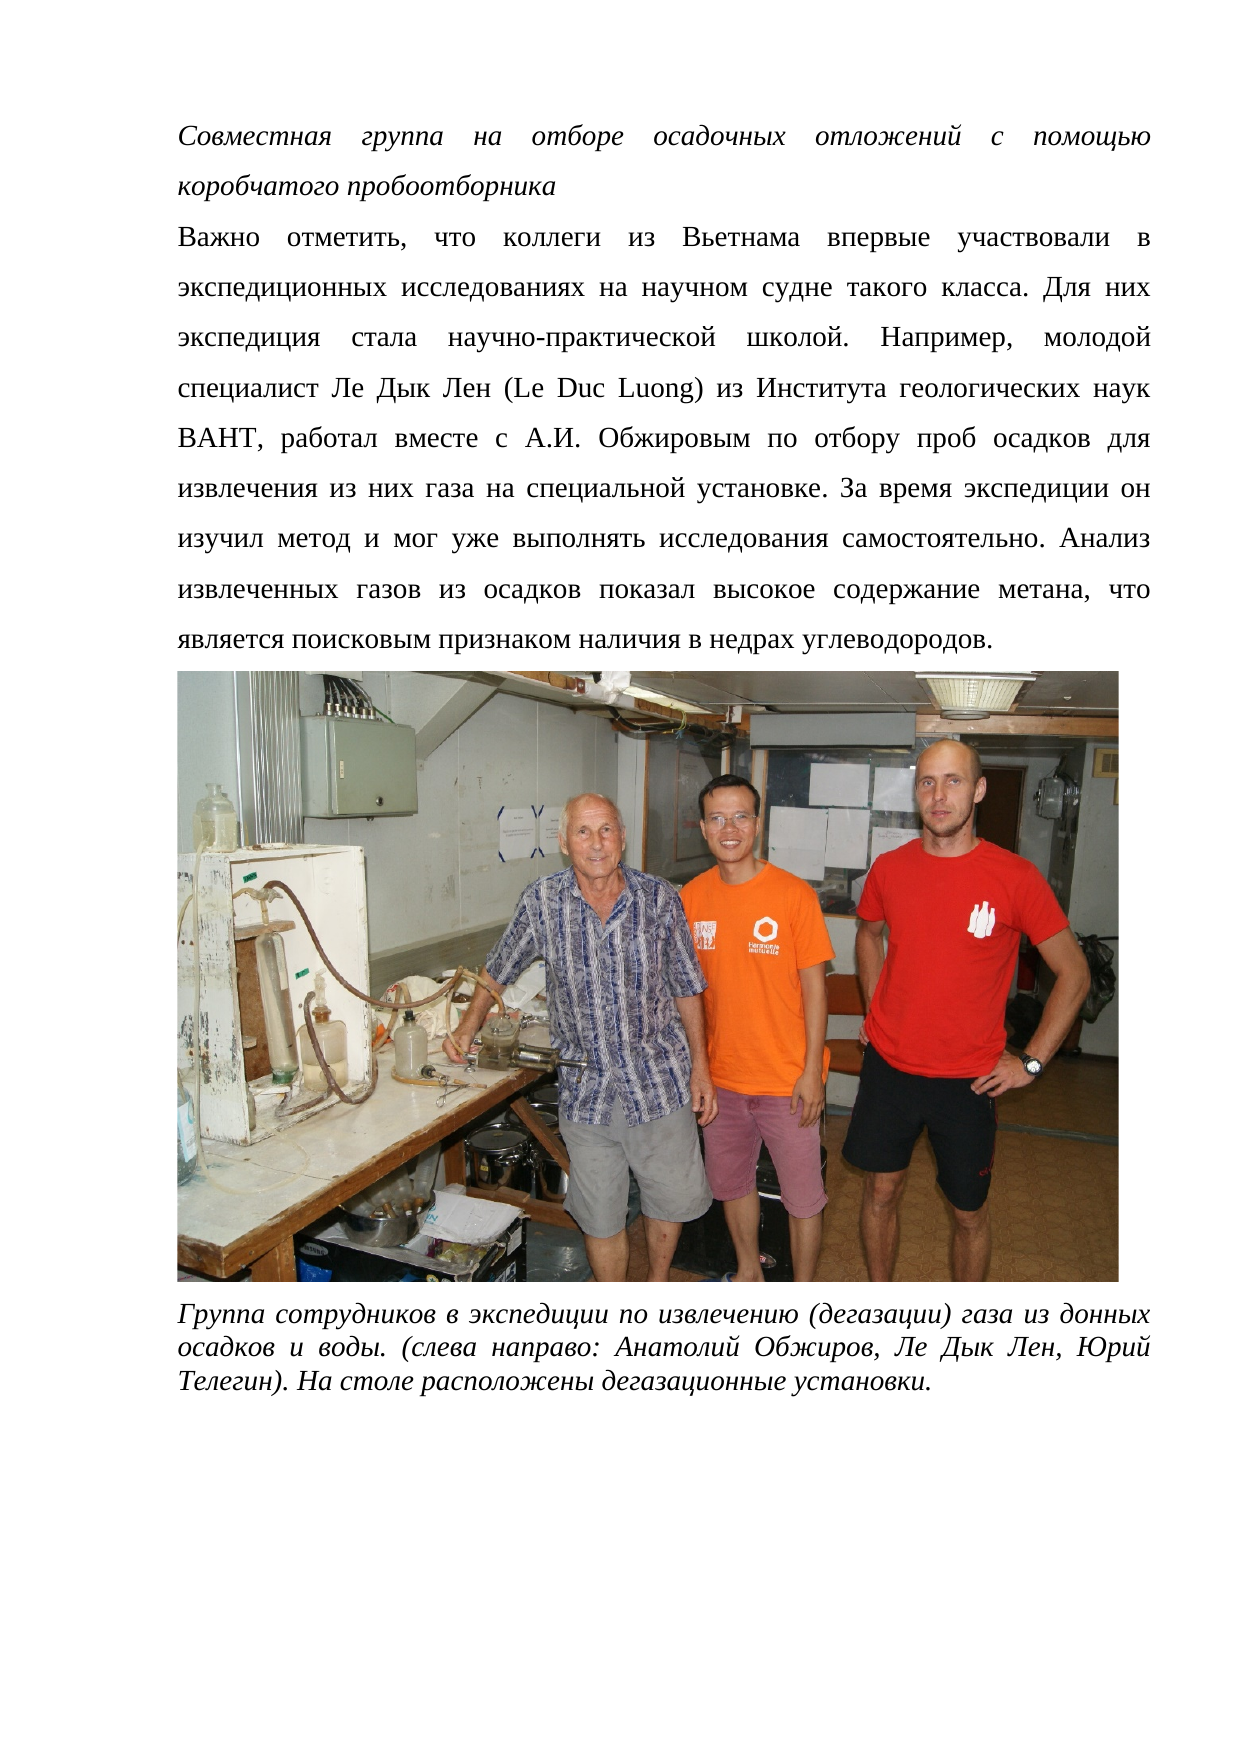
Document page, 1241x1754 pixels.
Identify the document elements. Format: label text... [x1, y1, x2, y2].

text Важно отметить, что коллеги из Вьетнама впервые участвовали в экспедиционных исследованиях на научном судне такого класса. Для них экспедиция стала научно-практической школой. Например, молодой специалист Ле Дык Лен (Le Duc Luong) из Института геологических наук ВАНТ, работал вместе с А.И. Обжировым по отбору проб осадков для извлечения из них газа на специальной установке. За время экспедиции он изучил метод и мог уже выполнять исследования самостоятельно. Анализ извлеченных газов из осадков показал высокое содержание метана, что является поисковым признаком наличия в недрах углеводородов. [177, 219, 1152, 655]
text Совместная группа на отборе осадочных отложений с помощью коробчатого пробоотборника [177, 118, 1152, 202]
text Группа сотрудников в экспедиции по извлечению (дегазации) газа из донных осадков и воды. (слева направо: Анатолий Обжиров, Ле Дык Лен, Юрий Телегин). На столе расположены дегазационные установки. [177, 1296, 1152, 1396]
picture [177, 671, 1119, 1282]
